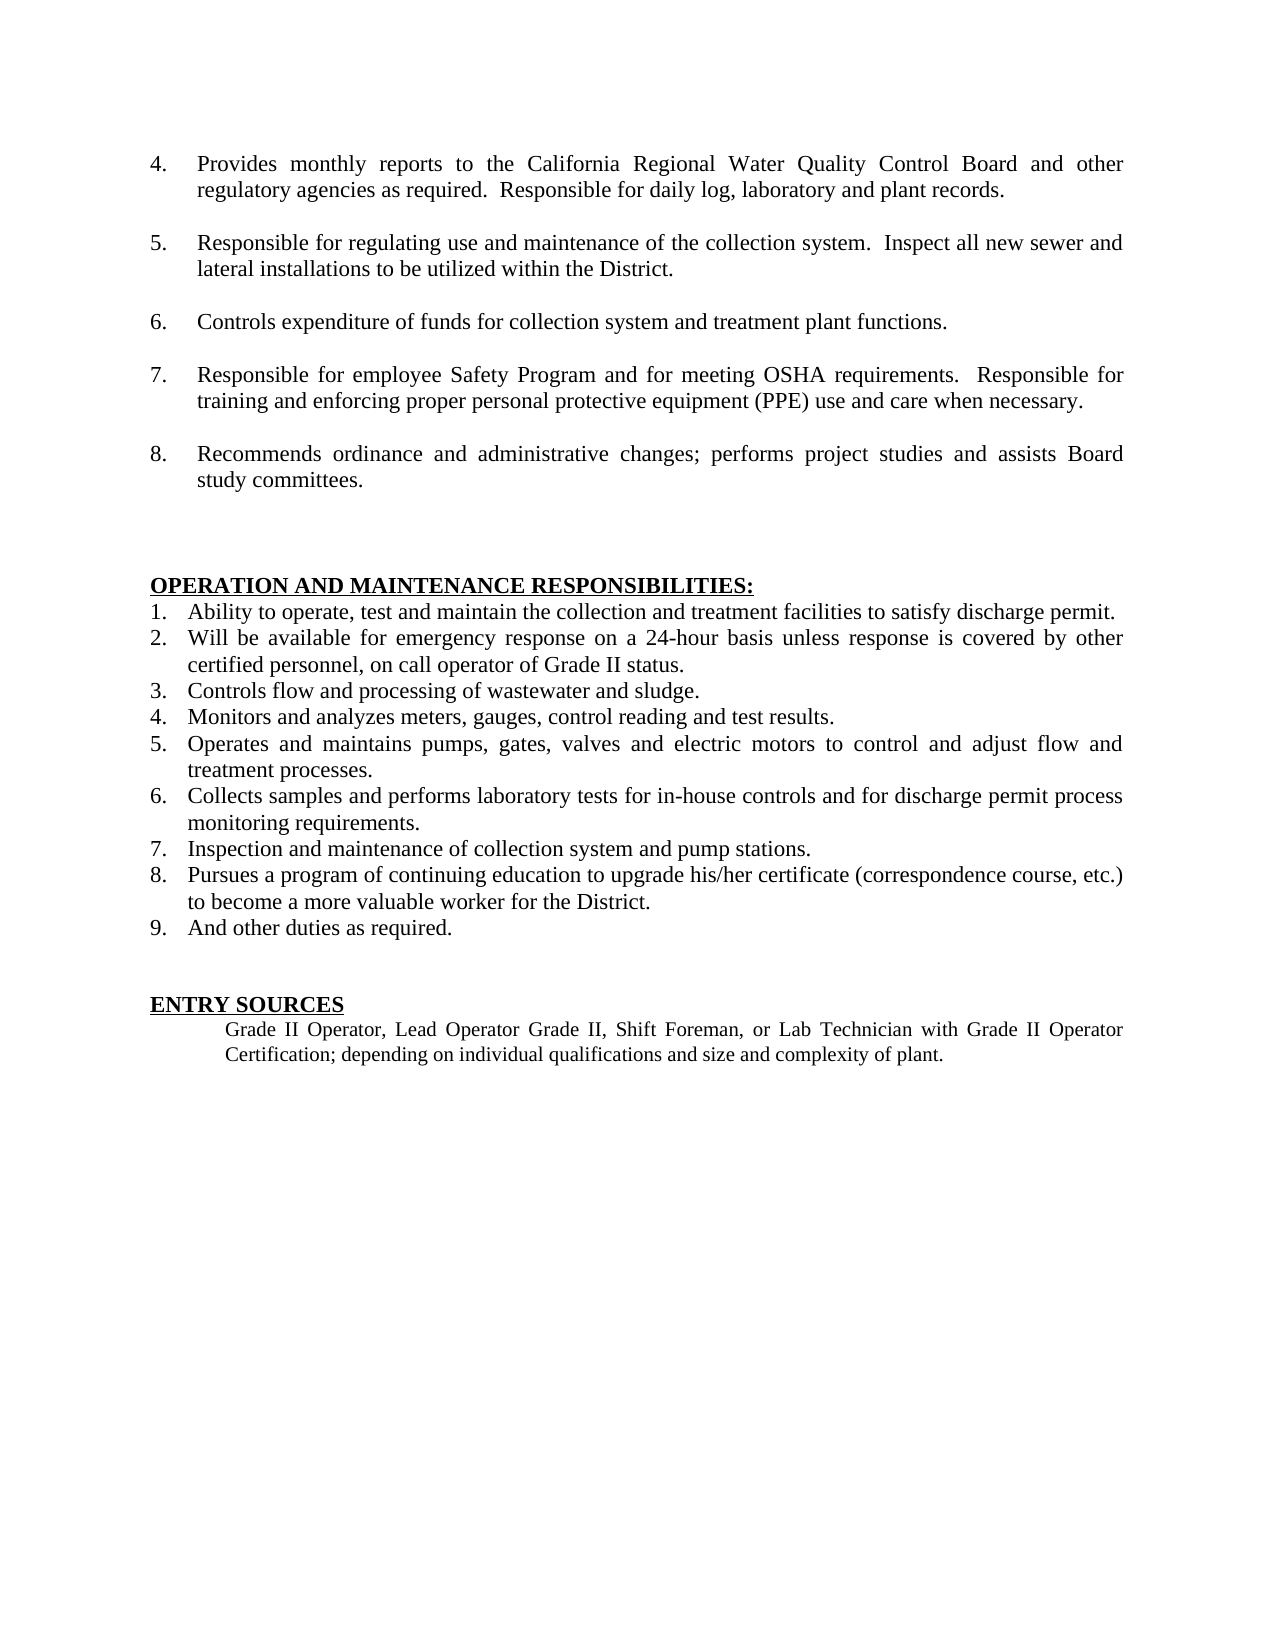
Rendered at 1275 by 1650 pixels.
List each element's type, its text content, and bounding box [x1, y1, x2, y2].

list Inspection and maintenance of collection system and pump stations. [150, 835, 1125, 862]
list Monitors and analyzes meters, gauges, control reading and test results. [150, 703, 1125, 730]
list Pursues a program of continuing education to upgrade his/her certificate (correspondence course, etc.) to become a more valuable worker for the District. [150, 862, 1125, 914]
list Controls expenditure of funds for collection system and treatment plant functions. [150, 308, 1125, 334]
list Responsible for regulating use and maintenance of the collection system. Inspect all new sewer and lateral installations to be utilized within the District. [150, 229, 1125, 282]
list Operates and maintains pumps, gates, valves and electric motors to control and adjust flow and treatment processes. [150, 730, 1125, 782]
list And other duties as required. [150, 914, 1125, 941]
list Responsible for employee Safety Program and for meeting OSHA requirements. Responsible for training and enforcing proper personal protective equipment (PPE) use and care when necessary. [150, 361, 1125, 413]
list Controls flow and processing of wastewater and sludge. [150, 677, 1125, 703]
list Ability to operate, test and maintain the collection and treatment facilities to satisfy discharge permit. [150, 598, 1125, 624]
text OPERATION AND MAINTENANCE RESPONSIBILITIES: [150, 572, 1125, 598]
subtitle ENTRY SOURCES [150, 991, 1125, 1017]
subtitle Grade II Operator, Lead Operator Grade II, Shift Foreman, or Lab Technician with Grade II Operator Certification; depending on individual qualifications and size and complexity of plant. [225, 1017, 1125, 1066]
list Collects samples and performs laboratory tests for in-house controls and for discharge permit process monitoring requirements. [150, 782, 1125, 835]
list Recommends ordinance and administrative changes; performs project studies and assists Board study committees. [150, 440, 1125, 493]
list Provides monthly reports to the California Regional Water Quality Control Board and other regulatory agencies as required. Responsible for daily log, laboratory and plant records. [150, 150, 1125, 203]
list Will be available for emergency response on a 24-hour basis unless response is covered by other certified personnel, on call operator of Grade II status. [150, 624, 1125, 677]
